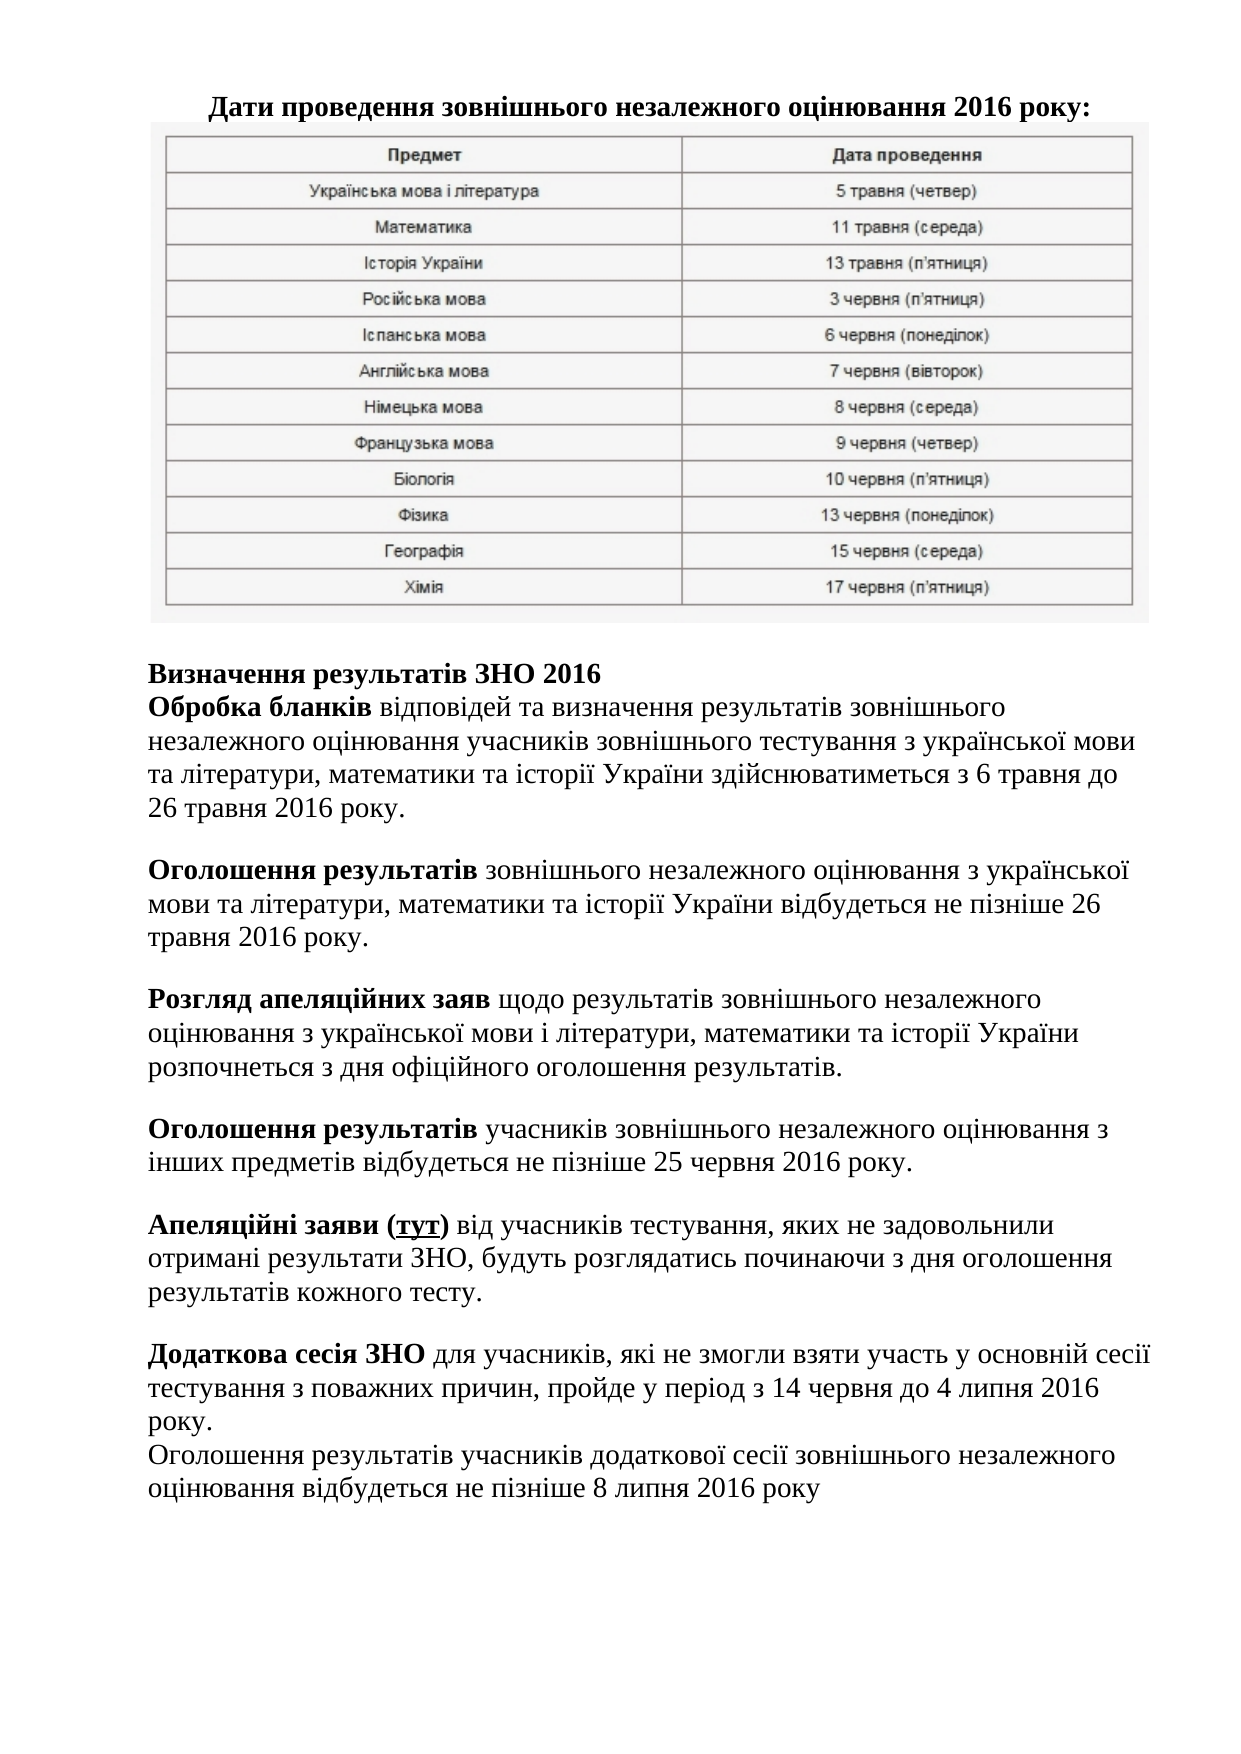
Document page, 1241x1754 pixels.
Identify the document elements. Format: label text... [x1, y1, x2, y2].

text Дати проведення зовнішнього незалежного оцінювання 2016 року: [148, 89, 1152, 122]
text Оголошення результатів учасників зовнішнього незалежного оцінювання з інших предметів відбудеться не пізніше 25 червня 2016 року. [148, 1111, 1152, 1207]
text Апеляційні заяви (тут) від учасників тестування, яких не задовольнили отримані результати ЗНО, будуть розглядатись починаючи з дня оголошення результатів кожного тесту. [148, 1207, 1152, 1336]
text Розгляд апеляційних заяв щодо результатів зовнішнього незалежного оцінювання з української мови і літератури, математики та історії України розпочнеться з дня офіційного оголошення результатів. [148, 982, 1152, 1111]
text Додаткова сесія ЗНО для учасників, які не змогли взяти участь у основній сесії тестування з поважних причин, пройде у період з 14 червня до 4 липня 2016 року. Оголошення результатів учасників додаткової сесії зовнішнього незалежного оцінювання відбудеться не пізніше 8 липня 2016 року [148, 1336, 1152, 1504]
text Оголошення результатів зовнішнього незалежного оцінювання з української мови та літератури, математики та історії України відбудеться не пізніше 26 травня 2016 року. [148, 852, 1152, 982]
picture [150, 122, 1149, 623]
text Обробка бланків відповідей та визначення результатів зовнішнього незалежного оцінювання учасників зовнішнього тестування з української мови та літератури, математики та історії України здійснюватиметься з 6 травня до 26 травня 2016 року. [148, 689, 1152, 852]
text Визначення результатів ЗНО 2016 [148, 656, 1152, 689]
